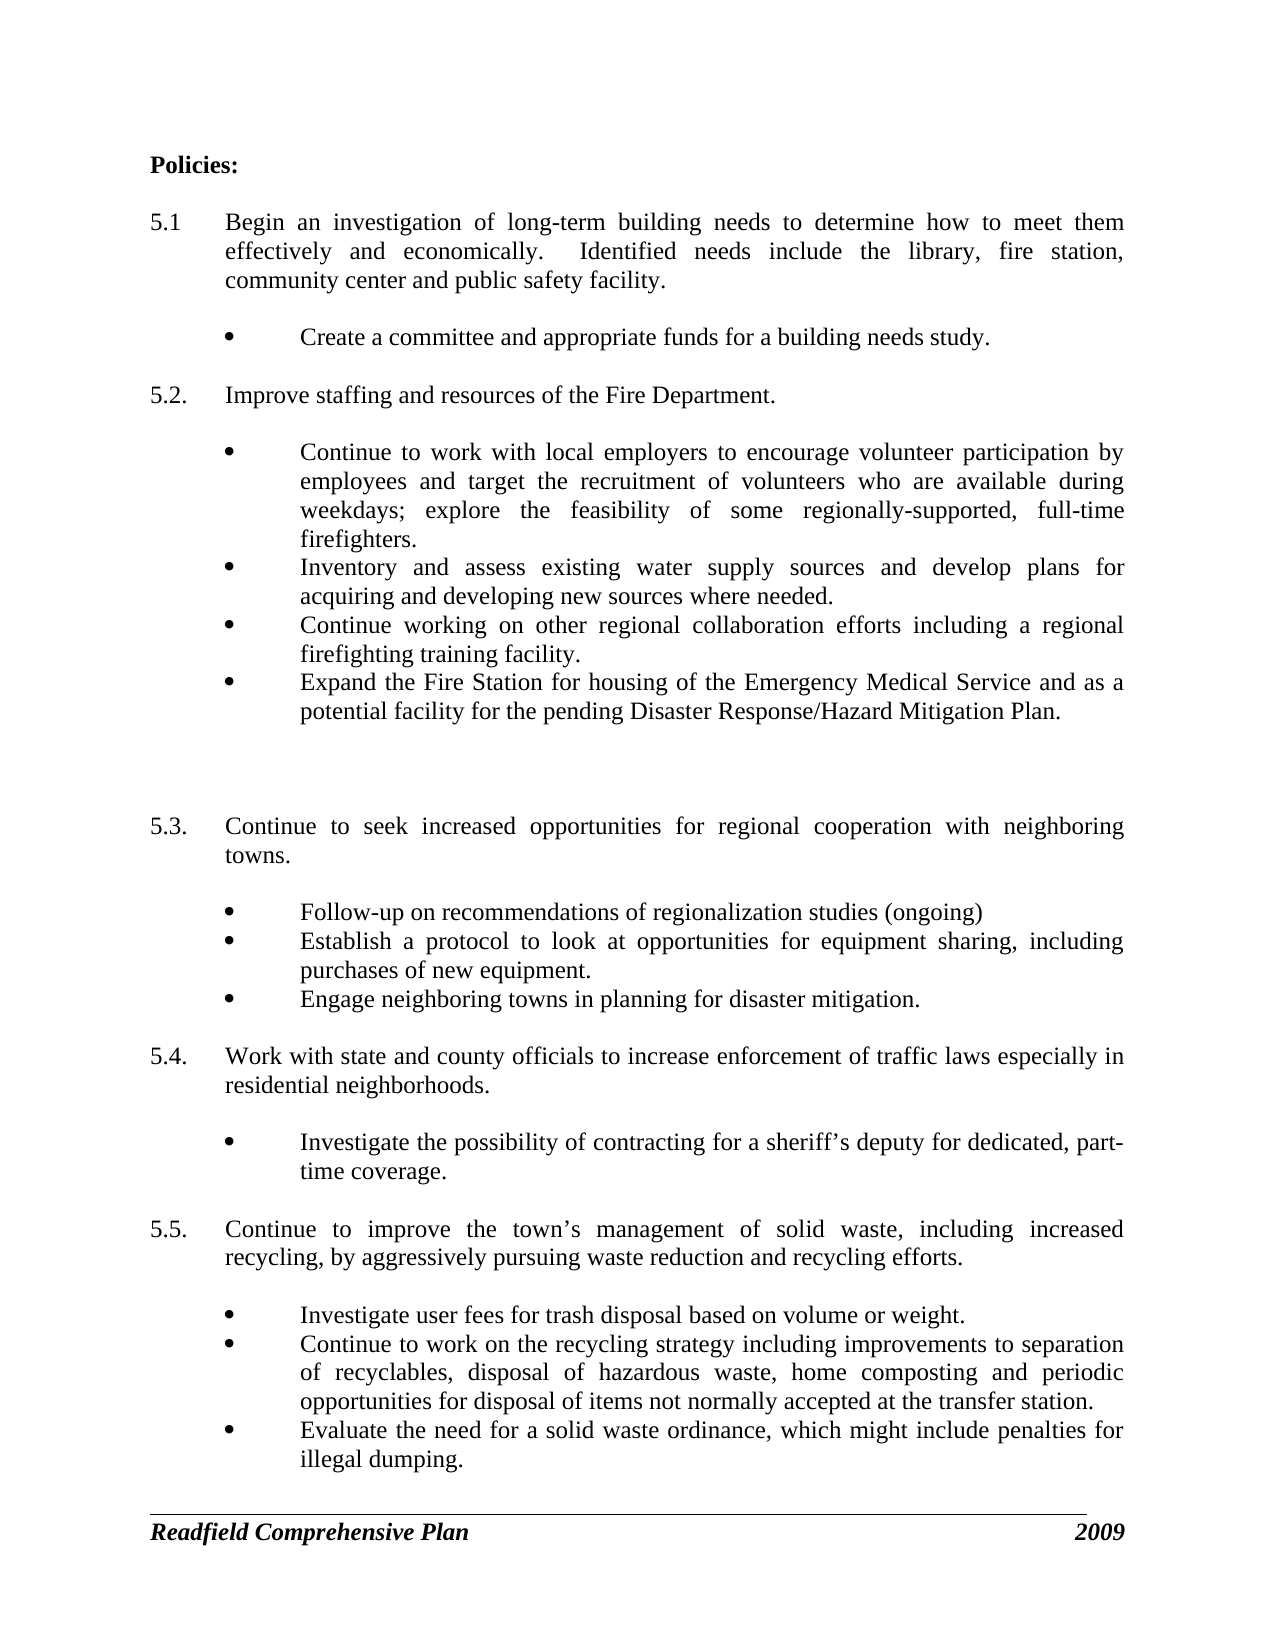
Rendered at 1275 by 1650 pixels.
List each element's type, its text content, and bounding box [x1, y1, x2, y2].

list Continue to work on the recycling strategy including improvements to separation of recyclables, disposal of hazardous waste, home composting and periodic opportunities for disposal of items not normally accepted at the transfer station. [225, 1329, 1125, 1415]
list Engage neighboring towns in planning for disaster mitigation. [225, 984, 1125, 1012]
list Follow-up on recommendations of regionalization studies (ongoing) [225, 897, 1125, 926]
list Create a committee and appropriate funds for a building needs study. [225, 322, 1125, 351]
list Investigate the possibility of contracting for a sheriff’s deputy for dedicated, part-time coverage. [225, 1127, 1125, 1185]
text 5.2. Improve staffing and resources of the Fire Department. [150, 380, 1125, 409]
text 5.1 Begin an investigation of long-term building needs to determine how to meet them effectively and economically. Identified needs include the library, fire station, community center and public safety facility. [150, 207, 1125, 294]
text 5.3. Continue to seek increased opportunities for regional cooperation with neighboring towns. [150, 811, 1125, 869]
list Expand the Fire Station for housing of the Emergency Medical Service and as a potential facility for the pending Disaster Response/Hazard Mitigation Plan. [225, 667, 1125, 725]
list Continue to work with local employers to encourage volunteer participation by employees and target the recruitment of volunteers who are available during weekdays; explore the feasibility of some regionally-supported, full-time firefighters. [225, 437, 1125, 552]
list Evaluate the need for a solid waste ordinance, which might include penalties for illegal dumping. [225, 1415, 1125, 1472]
text Policies: [150, 150, 1125, 179]
text 5.5. Continue to improve the town’s management of solid waste, including increased recycling, by aggressively pursuing waste reduction and recycling efforts. [150, 1214, 1125, 1271]
list Inventory and assess existing water supply sources and develop plans for acquiring and developing new sources where needed. [225, 552, 1125, 610]
list Continue working on other regional collaboration efforts including a regional firefighting training facility. [225, 610, 1125, 667]
list Establish a protocol to look at opportunities for equipment sharing, including purchases of new equipment. [225, 926, 1125, 984]
text 5.4. Work with state and county officials to increase enforcement of traffic laws especially in residential neighborhoods. [150, 1041, 1125, 1099]
list Investigate user fees for trash disposal based on volume or weight. [225, 1300, 1125, 1329]
